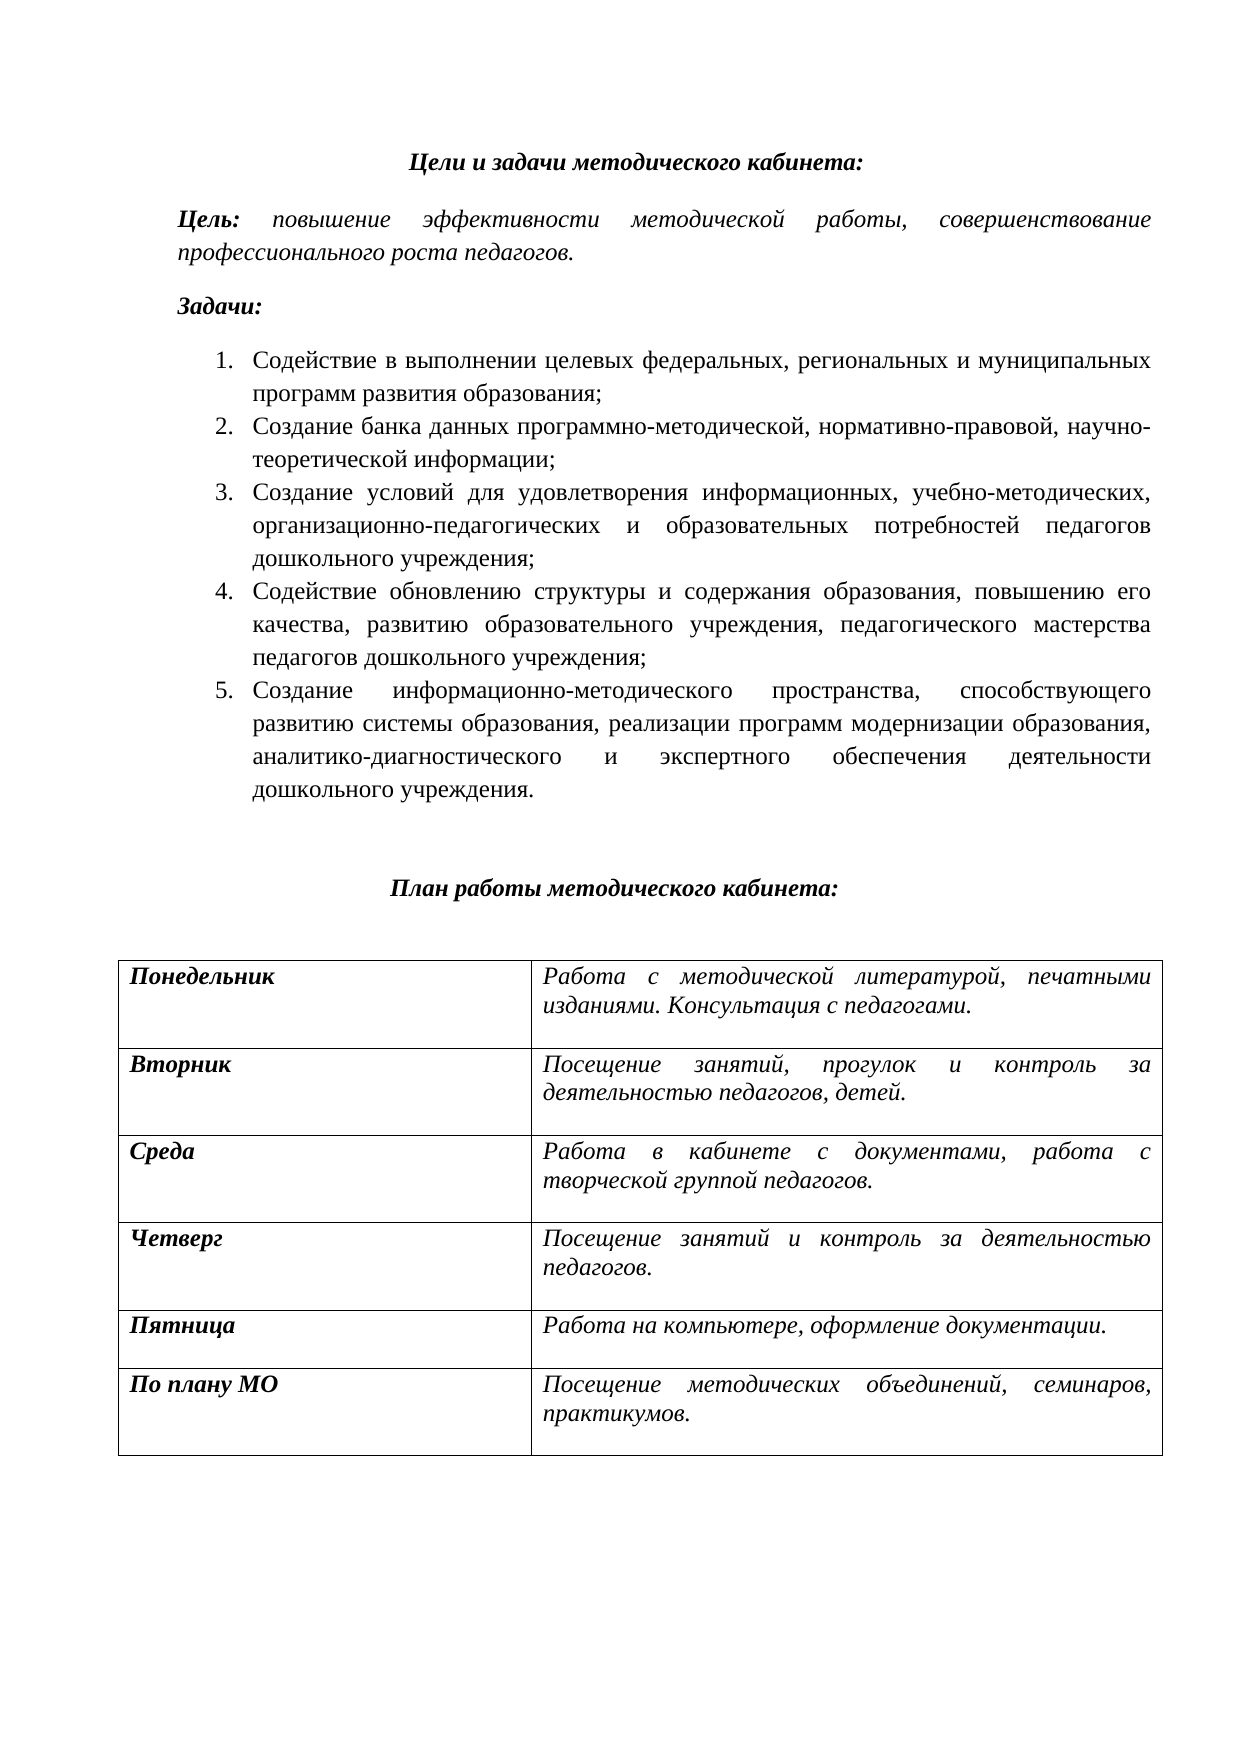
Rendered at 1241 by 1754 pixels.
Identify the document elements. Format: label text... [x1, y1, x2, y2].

table_cell По плану МО [119, 1369, 531, 1455]
list Создание условий для удовлетворения информационных, учебно-методических, организационно-педагогических и образовательных потребностей педагогов дошкольного учреждения; [215, 477, 1152, 572]
table_cell Работа в кабинете с документами, работа с творческой группой педагогов. [532, 1136, 1162, 1222]
list План работы методического кабинета: [252, 873, 1152, 902]
text Цель: повышение эффективности методической работы, совершенствование профессионального роста педагогов. [177, 204, 1152, 266]
table_header Работа с методической литературой, печатными изданиями. Консультация с педагогами. [532, 961, 1162, 1048]
table_cell Вторник [119, 1049, 531, 1135]
list Создание информационно-методического пространства, способствующего развитию системы образования, реализации программ модернизации образования, аналитико-диагностического и экспертного обеспечения деятельности дошкольного учреждения. [215, 675, 1152, 803]
table_cell Четверг [119, 1223, 531, 1309]
table_cell Посещение занятий и контроль за деятельностью педагогов. [532, 1223, 1162, 1309]
table_cell Пятница [119, 1311, 531, 1368]
table_cell Посещение методических объединений, семинаров, практикумов. [532, 1369, 1162, 1455]
list Содействие в выполнении целевых федеральных, региональных и муниципальных программ развития образования; [215, 345, 1152, 407]
list Создание банка данных программно-методической, нормативно-правовой, научно-теоретической информации; [215, 411, 1152, 473]
text Задачи: [177, 291, 1152, 320]
list Содействие обновлению структуры и содержания образования, повышению его качества, развитию образовательного учреждения, педагогического мастерства педагогов дошкольного учреждения; [215, 576, 1152, 671]
table_cell Среда [119, 1136, 531, 1222]
table_cell Работа на компьютере, оформление документации. [532, 1311, 1162, 1368]
table_cell Посещение занятий, прогулок и контроль за деятельностью педагогов, детей. [532, 1049, 1162, 1135]
text Цели и задачи методического кабинета: [177, 147, 1152, 176]
table_header Понедельник [119, 961, 531, 1048]
